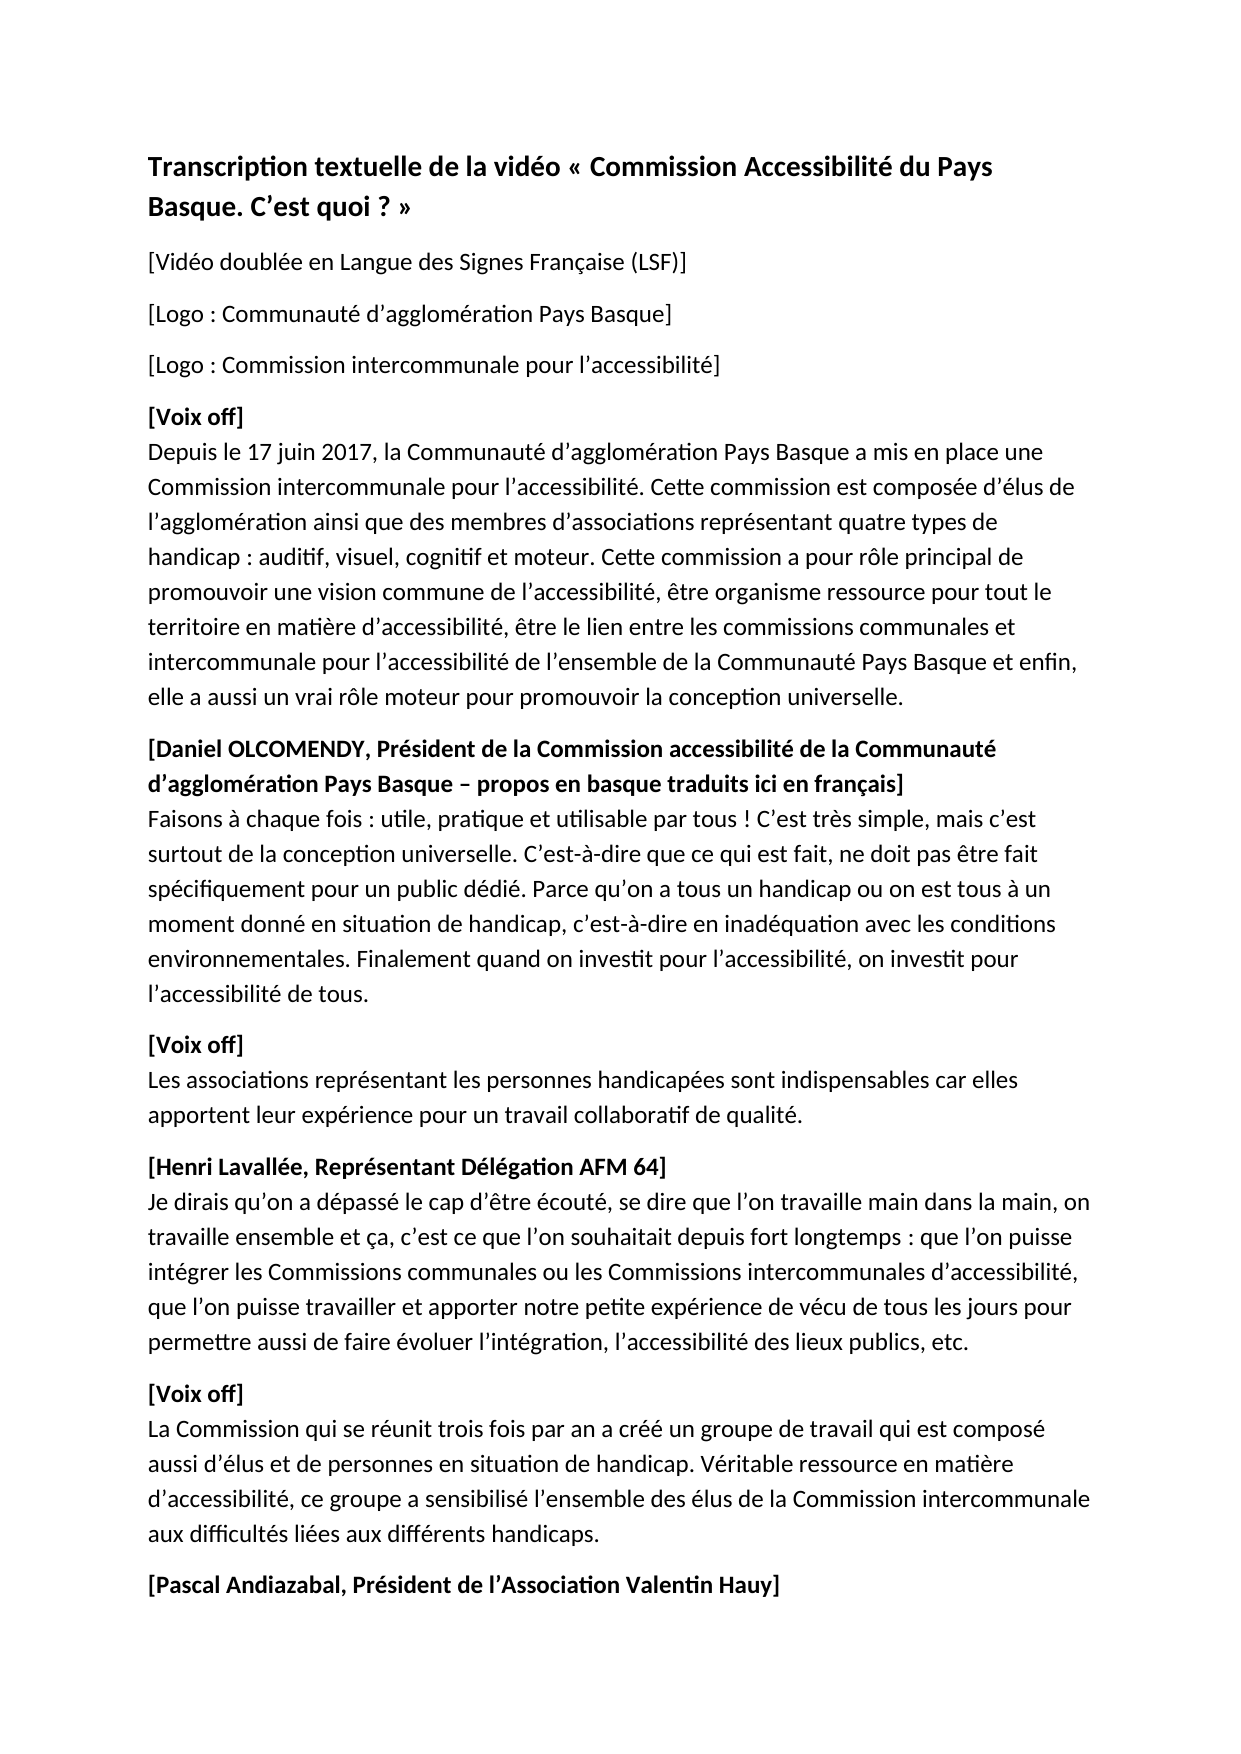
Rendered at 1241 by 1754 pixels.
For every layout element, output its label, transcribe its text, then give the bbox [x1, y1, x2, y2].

text Depuis le 17 juin 2017, la Communauté d’agglomération Pays Basque a mis en place une Commission intercommunale pour l’accessibilité. Cette commission est composée d’élus de l’agglomération ainsi que des membres d’associations représentant quatre types de handicap : auditif, visuel, cognitif et moteur. Cette commission a pour rôle principal de promouvoir une vision commune de l’accessibilité, être organisme ressource pour tout le territoire en matière d’accessibilité, être le lien entre les commissions communales et intercommunale pour l’accessibilité de l’ensemble de la Communauté Pays Basque et enfin, elle a aussi un vrai rôle moteur pour promouvoir la conception universelle. [148, 436, 1093, 712]
text Les associations représentant les personnes handicapées sont indispensables car elles apportent leur expérience pour un travail collaboratif de qualité. [148, 1064, 1093, 1130]
text Faisons à chaque fois : utile, pratique et utilisable par tous ! C’est très simple, mais c’est surtout de la conception universelle. C’est-à-dire que ce qui est fait, ne doit pas être fait spécifiquement pour un public dédié. Parce qu’on a tous un handicap ou on est tous à un moment donné en situation de handicap, c’est-à-dire en inadéquation avec les conditions environnementales. Finalement quand on investit pour l’accessibilité, on investit pour l’accessibilité de tous. [148, 803, 1093, 1008]
text [Voix off] [148, 1029, 1093, 1060]
text [Voix off] [148, 401, 1093, 432]
text [Logo : Commission intercommunale pour l’accessibilité] [148, 349, 1093, 380]
text Transcription textuelle de la vidéo « Commission Accessibilité du Pays Basque. C’est quoi ? » [148, 148, 1093, 224]
text [Pascal Andiazabal, Président de l’Association Valentin Hauy] [148, 1569, 1093, 1600]
text La Commission qui se réunit trois fois par an a créé un groupe de travail qui est composé aussi d’élus et de personnes en situation de handicap. Véritable ressource en matière d’accessibilité, ce groupe a sensibilisé l’ensemble des élus de la Commission intercommunale aux difficultés liées aux différents handicaps. [148, 1413, 1093, 1548]
text [Logo : Communauté d’agglomération Pays Basque] [148, 298, 1093, 328]
text Je dirais qu’on a dépassé le cap d’être écouté, se dire que l’on travaille main dans la main, on travaille ensemble et ça, c’est ce que l’on souhaitait depuis fort longtemps : que l’on puisse intégrer les Commissions communales ou les Commissions intercommunales d’accessibilité, que l’on puisse travailler et apporter notre petite expérience de vécu de tous les jours pour permettre aussi de faire évoluer l’intégration, l’accessibilité des lieux publics, etc. [148, 1186, 1093, 1357]
text [Henri Lavallée, Représentant Délégation AFM 64] [148, 1151, 1093, 1182]
text [Daniel OLCOMENDY, Président de la Commission accessibilité de la Communauté d’agglomération Pays Basque – propos en basque traduits ici en français] [148, 733, 1093, 798]
text [Vidéo doublée en Langue des Signes Française (LSF)] [148, 246, 1093, 277]
text [Voix off] [148, 1378, 1093, 1408]
